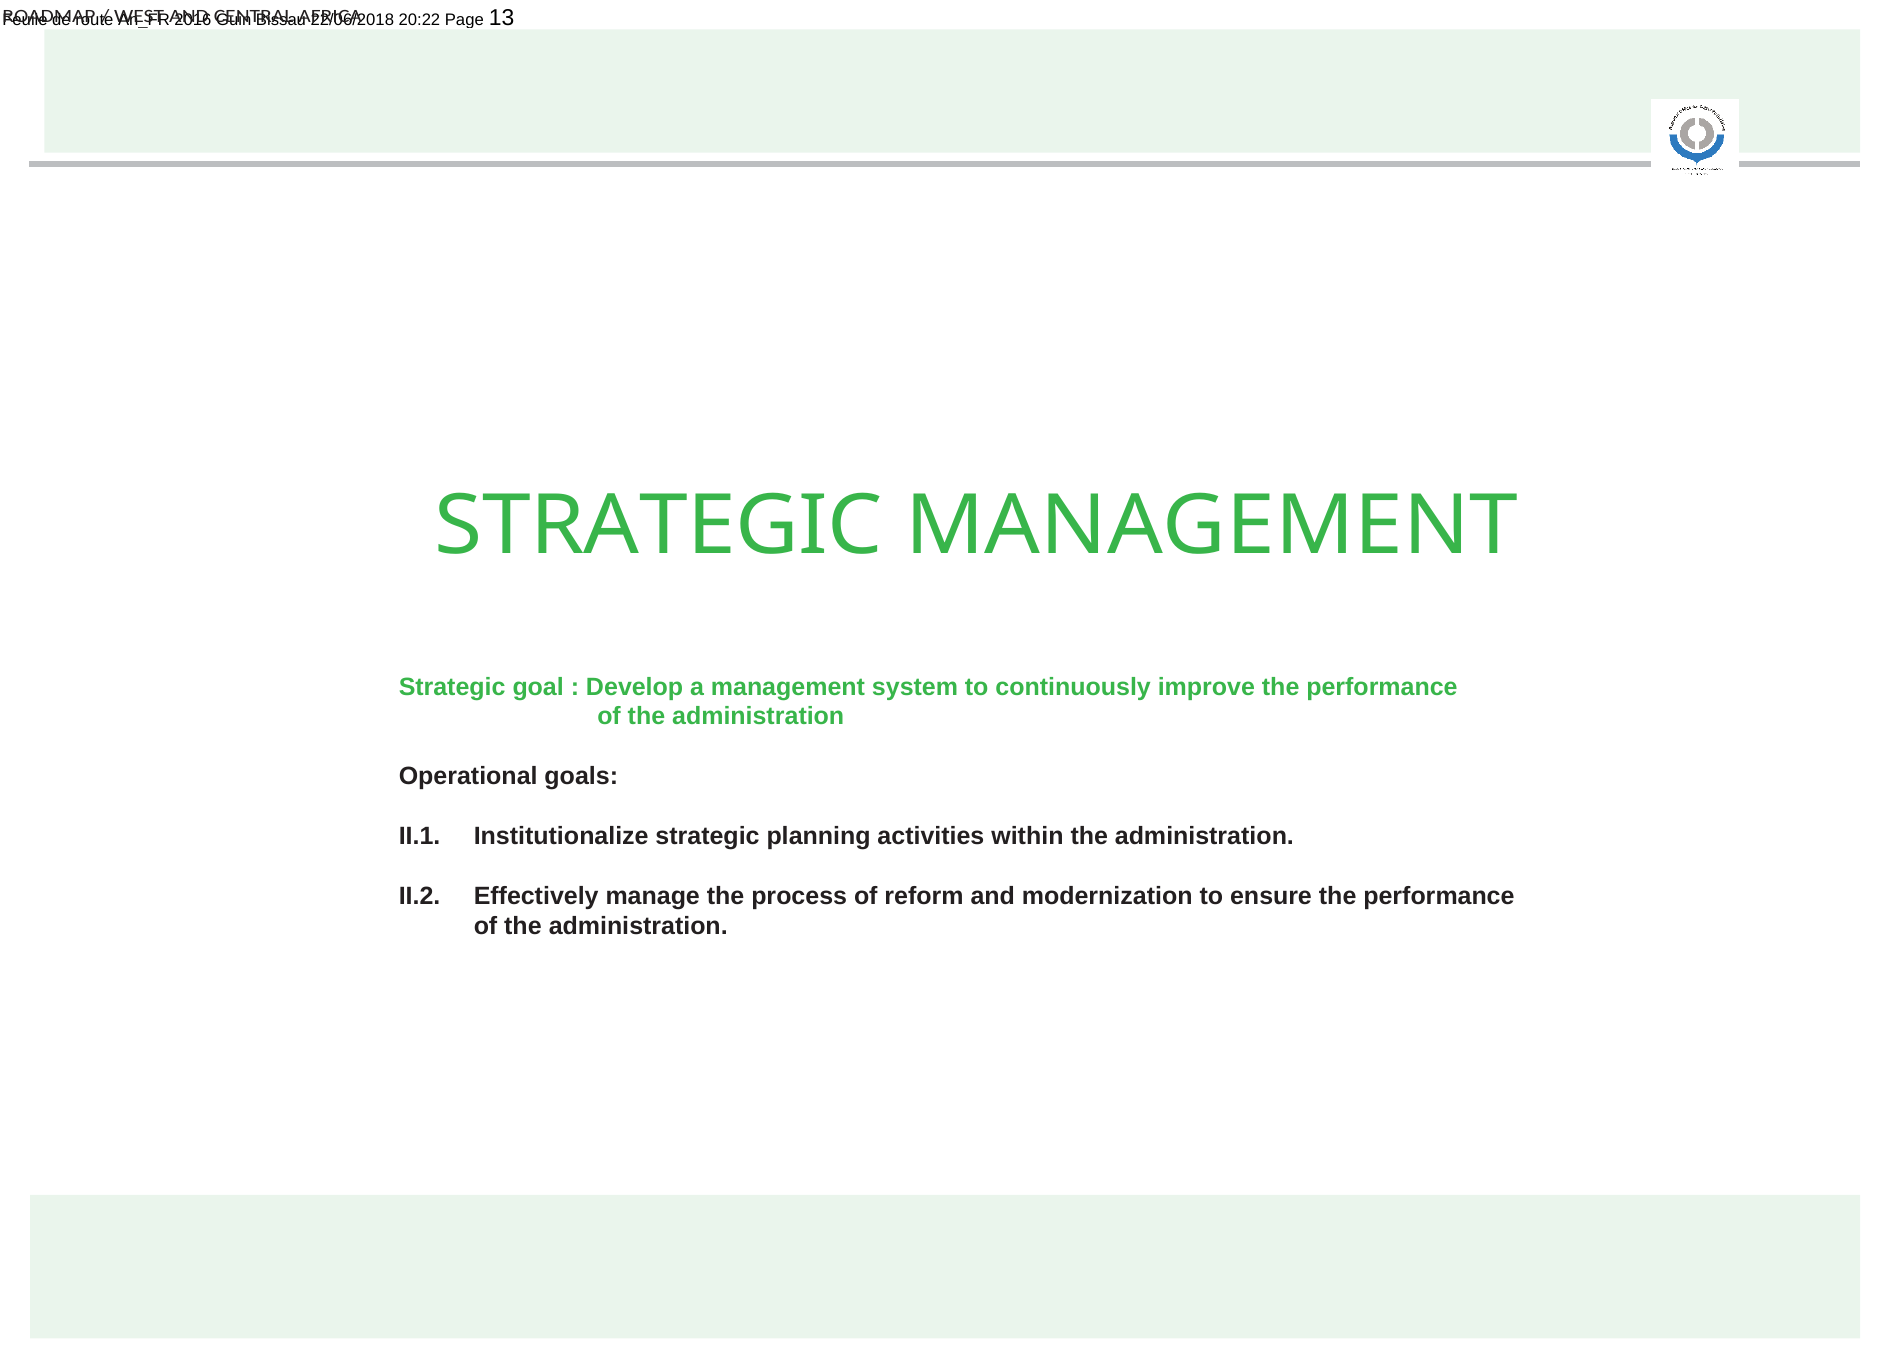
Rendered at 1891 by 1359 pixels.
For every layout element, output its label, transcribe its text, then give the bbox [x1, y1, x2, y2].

subtitle STRATEGIC MANAGEMENT [434, 464, 1799, 578]
text Operational goals: [398, 761, 1799, 790]
picture [1651, 99, 1739, 181]
subtitle Strategic goal : Develop a management system to continuously improve the performance of the administration [398, 672, 1461, 730]
list Institutionalize strategic planning activities within the administration. [398, 821, 1799, 850]
list Effectively manage the process of reform and modernization to ensure the performance of the administration. [398, 881, 1517, 939]
